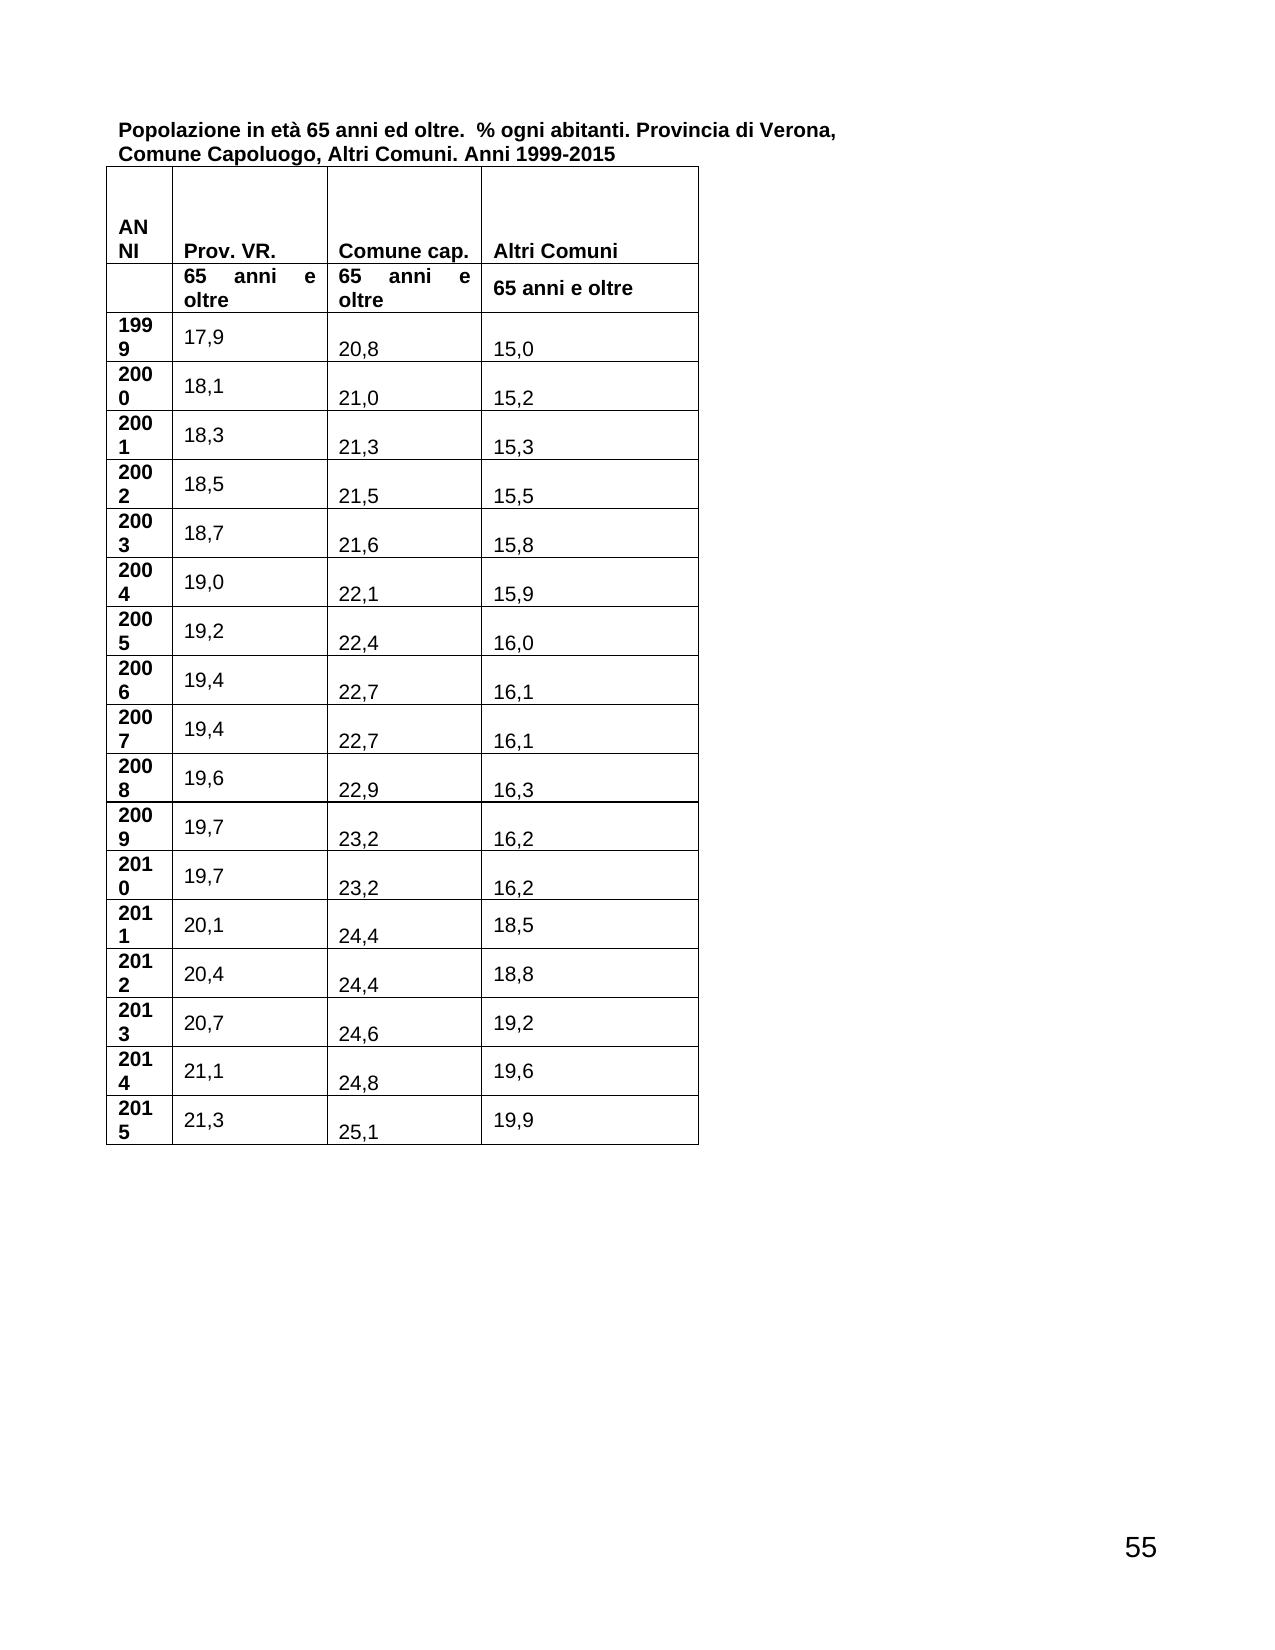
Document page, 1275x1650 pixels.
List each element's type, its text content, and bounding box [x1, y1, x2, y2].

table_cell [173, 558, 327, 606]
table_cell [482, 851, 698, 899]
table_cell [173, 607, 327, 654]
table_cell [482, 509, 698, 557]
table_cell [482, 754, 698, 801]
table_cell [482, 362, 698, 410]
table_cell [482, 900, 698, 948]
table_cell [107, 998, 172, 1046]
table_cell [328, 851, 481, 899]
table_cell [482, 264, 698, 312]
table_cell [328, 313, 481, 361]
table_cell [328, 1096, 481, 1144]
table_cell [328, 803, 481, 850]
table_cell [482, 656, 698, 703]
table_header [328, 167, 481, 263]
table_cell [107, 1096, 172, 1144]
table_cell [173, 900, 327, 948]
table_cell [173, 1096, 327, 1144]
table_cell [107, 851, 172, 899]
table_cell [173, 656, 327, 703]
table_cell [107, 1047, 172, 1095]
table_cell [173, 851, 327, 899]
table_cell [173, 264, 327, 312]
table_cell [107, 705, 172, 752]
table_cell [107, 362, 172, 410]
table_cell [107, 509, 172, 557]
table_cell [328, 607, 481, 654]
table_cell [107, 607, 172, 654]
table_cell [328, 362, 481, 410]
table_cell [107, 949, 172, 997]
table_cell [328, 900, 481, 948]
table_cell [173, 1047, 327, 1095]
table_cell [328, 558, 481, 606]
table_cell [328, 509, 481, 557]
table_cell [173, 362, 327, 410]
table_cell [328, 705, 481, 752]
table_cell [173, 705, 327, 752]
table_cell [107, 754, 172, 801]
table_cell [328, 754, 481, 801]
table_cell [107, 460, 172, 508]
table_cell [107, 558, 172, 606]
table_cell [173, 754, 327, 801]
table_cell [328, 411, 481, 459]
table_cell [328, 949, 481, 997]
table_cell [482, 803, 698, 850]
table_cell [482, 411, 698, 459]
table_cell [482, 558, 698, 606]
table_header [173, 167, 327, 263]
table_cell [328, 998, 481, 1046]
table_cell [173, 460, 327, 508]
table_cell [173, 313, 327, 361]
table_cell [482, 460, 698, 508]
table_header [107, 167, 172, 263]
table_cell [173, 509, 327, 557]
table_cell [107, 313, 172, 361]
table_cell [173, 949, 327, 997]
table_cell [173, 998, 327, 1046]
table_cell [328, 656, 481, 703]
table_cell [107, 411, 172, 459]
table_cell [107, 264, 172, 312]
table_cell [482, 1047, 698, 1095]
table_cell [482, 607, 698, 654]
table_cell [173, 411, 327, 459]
text Popolazione in età 65 anni ed oltre. % ogni abitanti. Provincia di Verona, [118, 118, 1157, 142]
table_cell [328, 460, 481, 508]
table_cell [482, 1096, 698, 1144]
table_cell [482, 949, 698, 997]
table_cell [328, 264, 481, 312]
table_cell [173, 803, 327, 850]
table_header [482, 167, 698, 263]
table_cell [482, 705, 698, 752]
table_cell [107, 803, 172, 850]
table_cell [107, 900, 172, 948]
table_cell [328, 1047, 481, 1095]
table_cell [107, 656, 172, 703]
text Comune Capoluogo, Altri Comuni. Anni 1999-2015 [118, 142, 1157, 166]
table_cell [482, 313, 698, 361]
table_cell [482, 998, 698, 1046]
